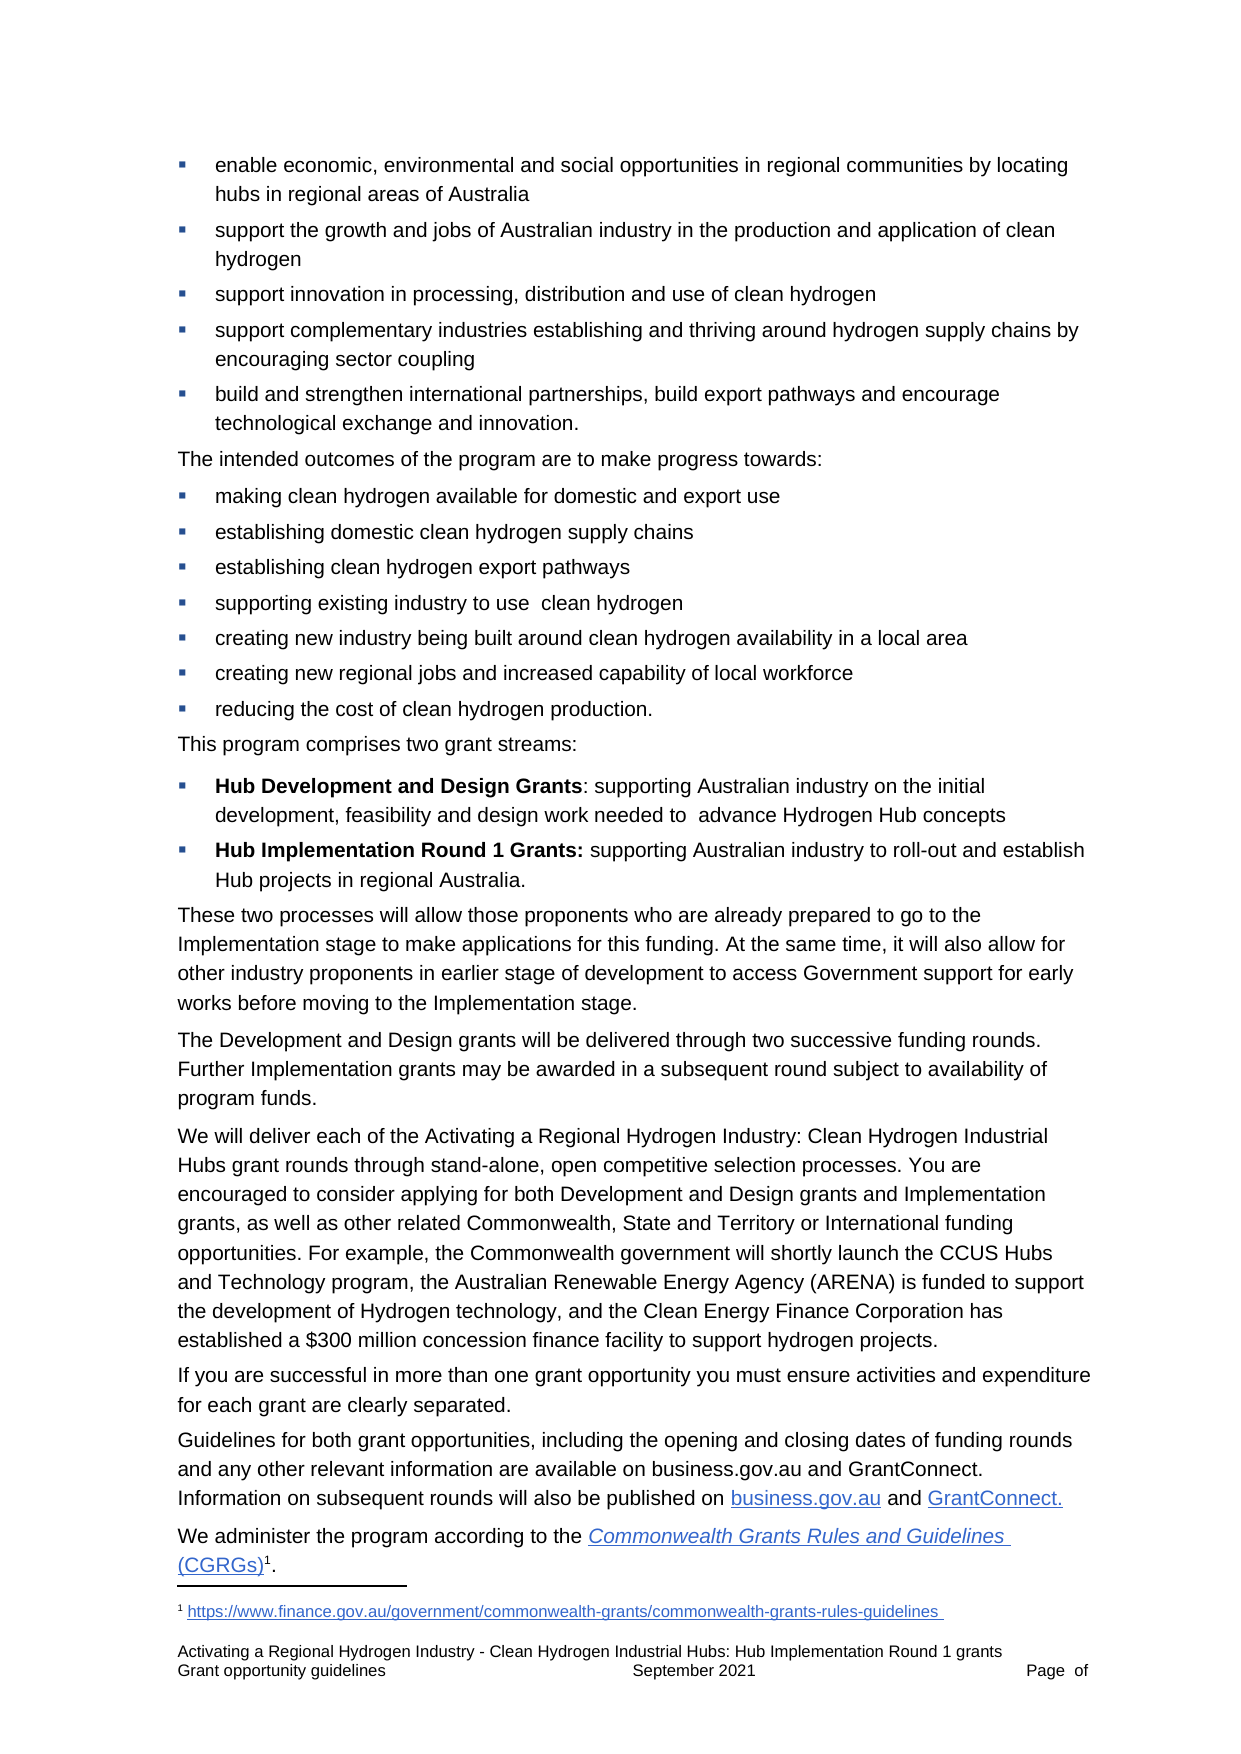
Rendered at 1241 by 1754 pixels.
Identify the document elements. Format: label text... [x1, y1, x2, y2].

text These two processes will allow those proponents who are already prepared to go to the Implementation stage to make applications for this funding. At the same time, it will also allow for other industry proponents in earlier stage of development to access Government support for early works before moving to the Implementation stage. [177, 898, 1092, 1014]
list establishing domestic clean hydrogen supply chains [177, 514, 1092, 543]
list reducing the cost of clean hydrogen production. [177, 691, 1092, 721]
list creating new industry being built around clean hydrogen availability in a local area [177, 621, 1092, 650]
text The Development and Design grants will be delivered through two successive funding rounds. Further Implementation grants may be awarded in a subsequent round subject to availability of program funds. [177, 1023, 1092, 1110]
list If you are successful in more than one grant opportunity you must ensure activities and expenditure for each grant are clearly separated. [177, 1358, 1092, 1416]
list making clean hydrogen available for domestic and export use [177, 479, 1092, 508]
list Guidelines for both grant opportunities, including the opening and closing dates of funding rounds and any other relevant information are available on business.gov.au and GrantConnect. Information on subsequent rounds will also be published on business.gov.au and GrantConnect. [177, 1423, 1092, 1510]
text This program comprises two grant streams: [177, 727, 1092, 756]
list support complementary industries establishing and thriving around hydrogen supply chains by encouraging sector coupling [177, 312, 1092, 371]
list build and strengthen international partnerships, build export pathways and encourage technological exchange and innovation. [177, 377, 1092, 435]
list enable economic, environmental and social opportunities in regional communities by locating hubs in regional areas of Australia [177, 148, 1092, 206]
list Hub Implementation Round 1 Grants: supporting Australian industry to roll-out and establish Hub projects in regional Australia. [177, 833, 1092, 891]
list supporting existing industry to use clean hydrogen [177, 585, 1092, 614]
list support innovation in processing, distribution and use of clean hydrogen [177, 277, 1092, 306]
list Hub Development and Design Grants: supporting Australian industry on the initial development, feasibility and design work needed to advance Hydrogen Hub concepts [177, 768, 1092, 827]
list establishing clean hydrogen export pathways [177, 550, 1092, 579]
list The intended outcomes of the program are to make progress towards: [177, 441, 1092, 471]
list We will deliver each of the Activating a Regional Hydrogen Industry: Clean Hydrogen Industrial Hubs grant rounds through stand-alone, open competitive selection processes. You are encouraged to consider applying for both Development and Design grants and Implementation grants, as well as other related Commonwealth, State and Territory or International funding opportunities. For example, the Commonwealth government will shortly launch the CCUS Hubs and Technology program, the Australian Renewable Energy Agency (ARENA) is funded to support the development of Hydrogen technology, and the Clean Energy Finance Corporation has established a $300 million concession finance facility to support hydrogen projects. [177, 1118, 1092, 1352]
list We administer the program according to the Commonwealth Grants Rules and Guidelines (CGRGs). [177, 1518, 1092, 1577]
list support the growth and jobs of Australian industry in the production and application of clean hydrogen [177, 212, 1092, 271]
list creating new regional jobs and increased capability of local workforce [177, 656, 1092, 685]
